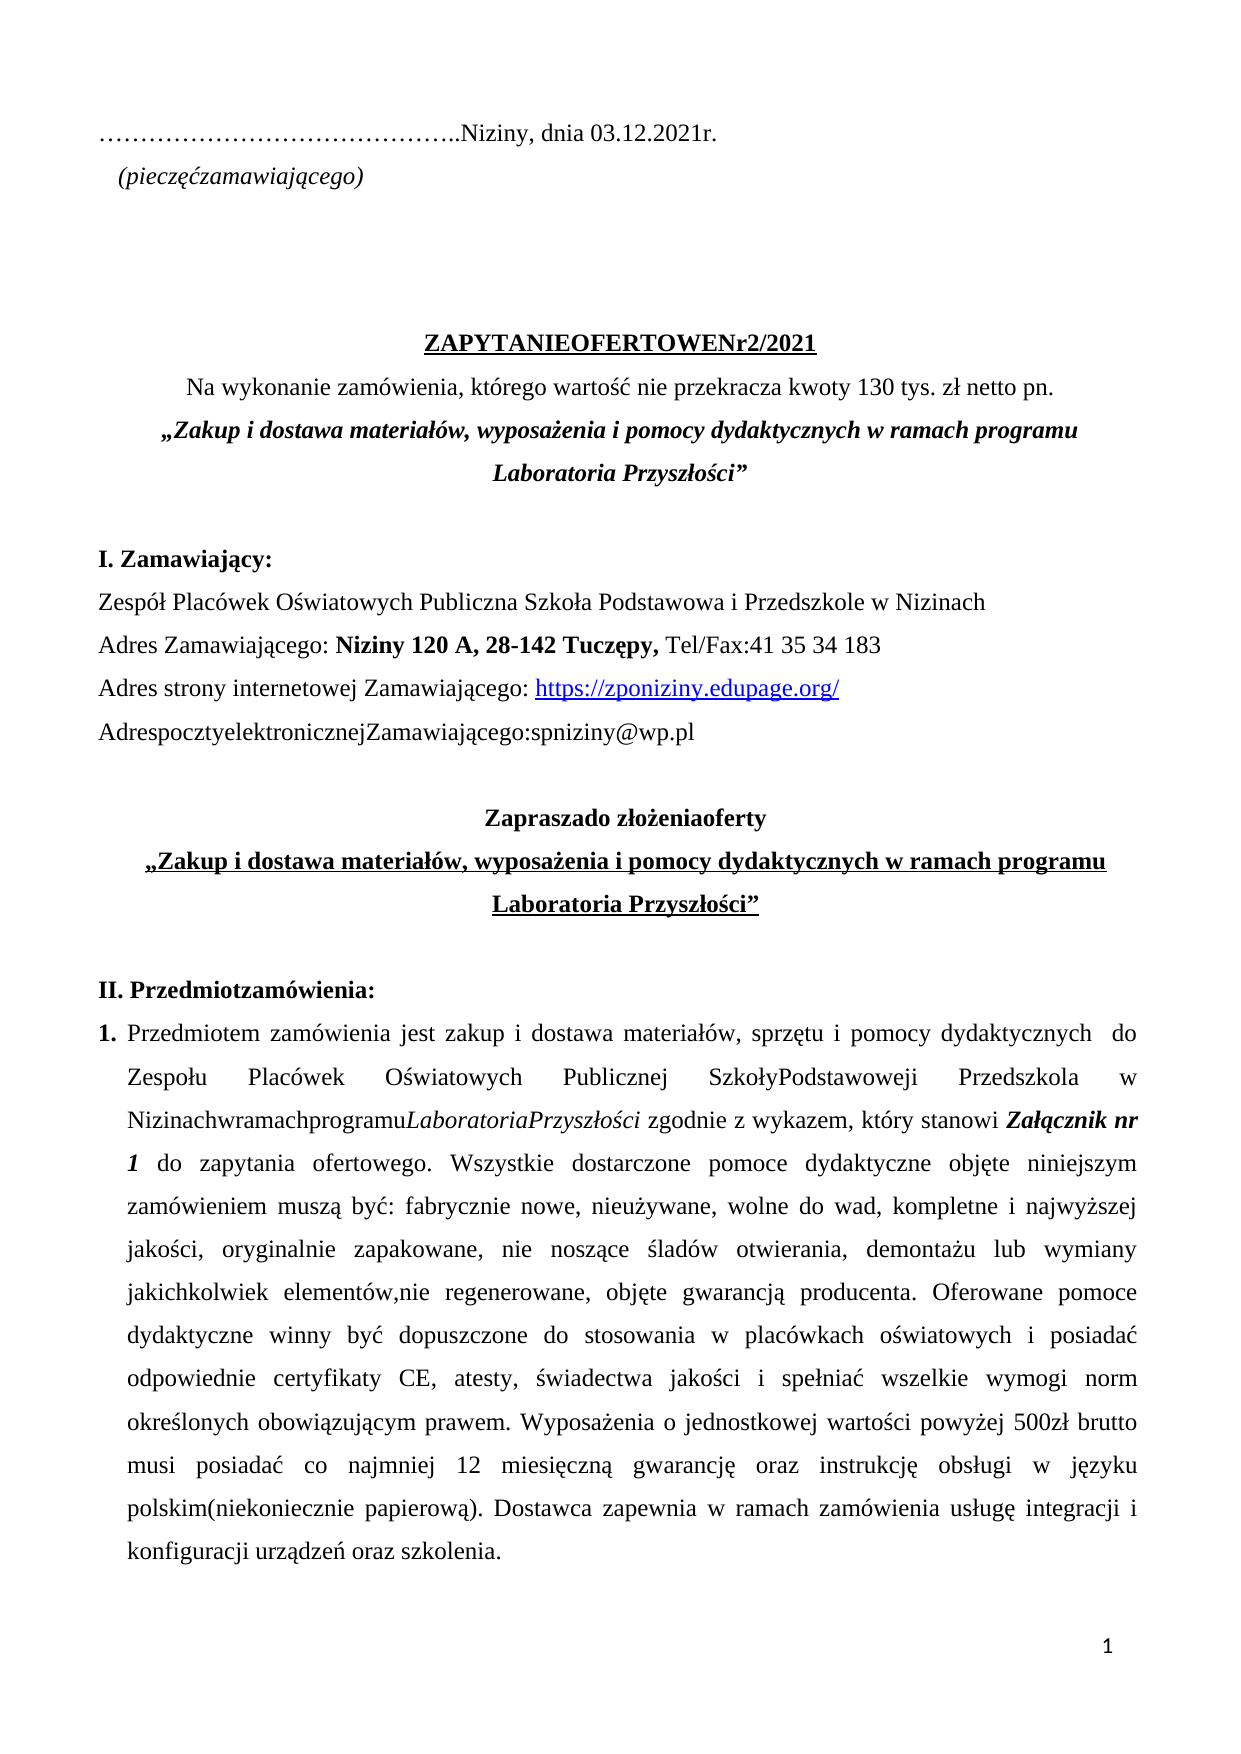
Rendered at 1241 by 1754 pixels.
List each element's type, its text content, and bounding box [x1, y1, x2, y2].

text Zapraszado złożeniaoferty [113, 803, 1138, 832]
text Zespół Placówek Oświatowych Publiczna Szkoła Podstawowa i Przedszkole w Nizinach [98, 587, 1138, 616]
text I. Zamawiający: [98, 544, 1138, 573]
text „Zakup i dostawa materiałów, wyposażenia i pomocy dydaktycznych w ramach programu Laboratoria Przyszłości” [102, 415, 1138, 487]
text Adres strony internetowej Zamawiającego: https://zponiziny.edupage.org/ [98, 673, 1138, 702]
text ZAPYTANIEOFERTOWENr2/2021 [102, 328, 1138, 357]
list Przedmiotem zamówienia jest zakup i dostawa materiałów, sprzętu i pomocy dydaktycznych do Zespołu Placówek Oświatowych Publicznej SzkołyPodstawoweji Przedszkola w NizinachwramachprogramuLaboratoriaPrzyszłości zgodnie z wykazem, który stanowi Załącznik nr 1 do zapytania ofertowego. Wszystkie dostarczone pomoce dydaktyczne objęte niniejszym zamówieniem muszą być: fabrycznie nowe, nieużywane, wolne do wad, kompletne i najwyższej jakości, oryginalnie zapakowane, nie noszące śladów otwierania, demontażu lub wymiany jakichkolwiek elementów,nie regenerowane, objęte gwarancją producenta. Oferowane pomoce dydaktyczne winny być dopuszczone do stosowania w placówkach oświatowych i posiadać odpowiednie certyfikaty CE, atesty, świadectwa jakości i spełniać wszelkie wymogi norm określonych obowiązującym prawem. Wyposażenia o jednostkowej wartości powyżej 500zł brutto musi posiadać co najmniej 12 miesięczną gwarancję oraz instrukcję obsługi w języku polskim(niekoniecznie papierową). Dostawca zapewnia w ramach zamówienia usługę integracji i konfiguracji urządzeń oraz szkolenia. [98, 1018, 1138, 1565]
text ……………………………………..Niziny, dnia 03.12.2021r. [98, 118, 1138, 147]
text (pieczęćzamawiającego) [118, 161, 1136, 190]
text AdrespocztyelektronicznejZamawiającego:spniziny@wp.pl [98, 717, 1138, 745]
text II. Przedmiotzamówienia: [98, 975, 1138, 1004]
text Na wykonanie zamówienia, którego wartość nie przekracza kwoty 130 tys. zł netto pn. [102, 372, 1138, 400]
text „Zakup i dostawa materiałów, wyposażenia i pomocy dydaktycznych w ramach programu Laboratoria Przyszłości” [113, 846, 1138, 918]
text Adres Zamawiającego: Niziny 120 A, 28-142 Tuczępy, Tel/Fax:41 35 34 183 [98, 630, 1138, 659]
